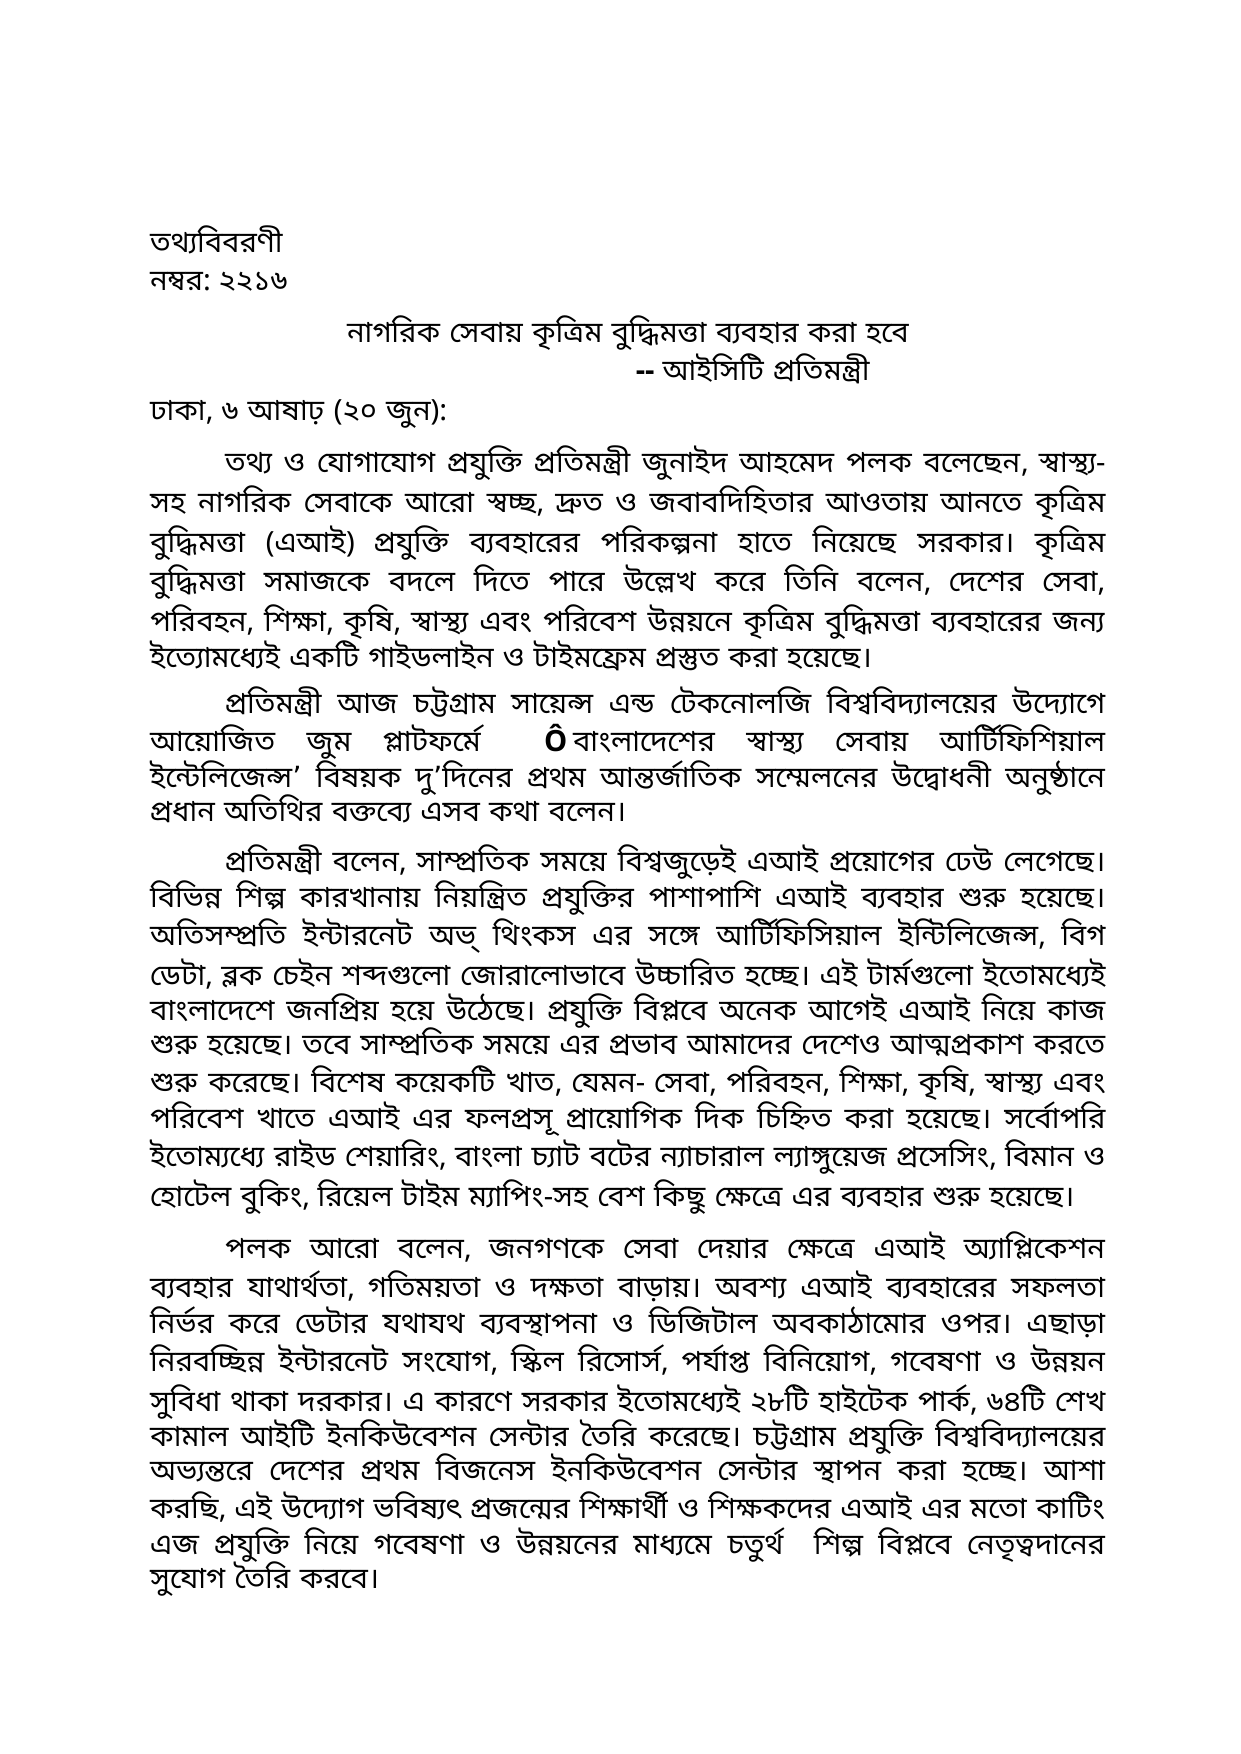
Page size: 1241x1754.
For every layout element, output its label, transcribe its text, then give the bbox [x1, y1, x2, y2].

text ঢাকা, ৬ আষাঢ় (২০ জুন): [150, 389, 1105, 429]
text তথ্যবিবরণী নম্বর: ২২১৬ [150, 225, 1105, 299]
text নাগরিক সেবায় কৃত্রিম বুদ্ধিমত্তা ব্যবহার করা হবে [150, 316, 560, 350]
text প্রতিমন্ত্রী বলেন, সাম্প্রতিক সময়ে বিশ্বজুড়েই এআই প্রয়োগের ঢেউ লেগেছে। বিভিন্ন শিল্প কারখানায় নিয়ন্ত্রিত প্রযুক্তির পাশাপাশি এআই ব্যবহার শুরু হয়েছে। অতিসম্প্রতি ইন্টারনেট অভ্‌ থিংকস এর সঙ্গে আর্টিফিসিয়াল ইন্টিলিজেন্স, বিগ ডেটা, ব্লক চেইন শব্দগুলো জোরালোভাবে উচ্চারিত হচ্ছে। এই টার্মগুলো ইতোমধ্যেই বাংলাদেশে জনপ্রিয় হয়ে উঠেছে। প্রযুক্তি বিপ্লবে অনেক আগেই এআই নিয়ে কাজ শুরু হয়েছে। তবে সাম্প্রতিক সময়ে এর প্রভাব আমাদের দেশেও আত্মপ্রকাশ করতে শুরু করেছে। বিশেষ কয়েকটি খাত, যেমন- সেবা, পরিবহন, শিক্ষা, কৃষি, স্বাস্থ্য এবং পরিবেশ খাতে এআই এর ফলপ্রসূ প্রায়োগিক দিক চিহ্নিত করা হয়েছে। সর্বোপরি ইতোম্যধ্যে রাইড শেয়ারিং, বাংলা চ্যাট বটের ন্যাচারাল ল্যাঙ্গুয়েজ প্রসেসিং, বিমান ও হোটেল বুকিং, রিয়েল টাইম ম্যাপিং-সহ বেশ কিছু ক্ষেত্রে এর ব্যবহার শুরু হয়েছে। [150, 841, 1105, 1214]
text তথ্য ও যোগাযোগ প্রযুক্তি প্রতিমন্ত্রী জুনাইদ আহমেদ পলক বলেছেন, স্বাস্থ্য-সহ নাগরিক সেবাকে আরো স্বচ্ছ, দ্রুত ও জবাবদিহিতার আওতায় আনতে কৃত্রিম বুদ্ধিমত্তা (এআই) প্রযুক্তি ব্যবহারের পরিকল্পনা হাতে নিয়েছে সরকার। কৃত্রিম বুদ্ধিমত্তা সমাজকে বদলে দিতে পারে উল্লেখ করে তিনি বলেন, দেশের সেবা, পরিবহন, শিক্ষা, কৃষি, স্বাস্থ্য এবং পরিবেশ উন্নয়নে কৃত্রিম বুদ্ধিমত্তা ব্যবহারের জন্য ইত্যোমধ্যেই একটি গাইডলাইন ও টাইমফ্রেম প্রস্তুত করা হয়েছে। [150, 442, 1105, 674]
text নাগরিক সেবায় কৃত্রিম বুদ্ধিমত্তা ব্যবহার করা হবে [543, 316, 634, 350]
text পলক আরো বলেন, জনগণকে সেবা দেয়ার ক্ষেত্রে এআই অ্যাপ্লিকেশন ব্যবহার যাথার্থতা, গতিময়তা ও দক্ষতা বাড়ায়। অবশ্য এআই ব্যবহারের সফলতা নির্ভর করে ডেটার যথাযথ ব্যবস্থাপনা ও ডিজিটাল অবকাঠামোর ওপর। এছাড়া নিরবচ্ছিন্ন ইন্টারনেট সংযোগ, স্কিল রিসোর্স, পর্যাপ্ত বিনিয়োগ, গবেষণা ও উন্নয়ন সুবিধা থাকা দরকার। এ কারণে সরকার ইতোমধ্যেই ২৮টি হাইটেক পার্ক, ৬৪টি শেখ কামাল আইটি ইনকিউবেশন সেন্টার তৈরি করেছে। চট্টগ্রাম প্রযুক্তি বিশ্ববিদ্যালয়ের অভ্যন্তরে দেশের প্রথম বিজনেস ইনকিউবেশন সেন্টার স্থাপন করা হচ্ছে। আশা করছি, এই উদ্যোগ ভবিষ্যৎ প্রজন্মের শিক্ষার্থী ও শিক্ষকদের এআই এর মতো কাটিং এজ প্রযুক্তি নিয়ে গবেষণা ও উন্নয়নের মাধ্যমে চতুর্থ শিল্প বিপ্লবে নেতৃত্বদানের সুযোগ তৈরি করবে। [150, 1227, 1105, 1595]
text নাগরিক সেবায় কৃত্রিম বুদ্ধিমত্তা ব্যবহার করা হবে [626, 316, 1105, 350]
text -- আইসিটি প্রতিমন্ত্রী [150, 350, 1105, 389]
text প্রতিমন্ত্রী আজ চট্টগ্রাম সায়েন্স এন্ড টেকনোলজি বিশ্ববিদ্যালয়ের উদ্যোগে আয়োজিত জুম প্লাটফর্মে Ôবাংলাদেশের স্বাস্থ্য সেবায় আর্টিফিশিয়াল ইন্টেলিজেন্স’ বিষয়ক দু’দিনের প্রথম আন্তর্জাতিক সম্মেলনের উদ্বোধনী অনুষ্ঠানে প্রধান অতিথির বক্তব্যে এসব কথা বলেন। [150, 686, 1105, 828]
